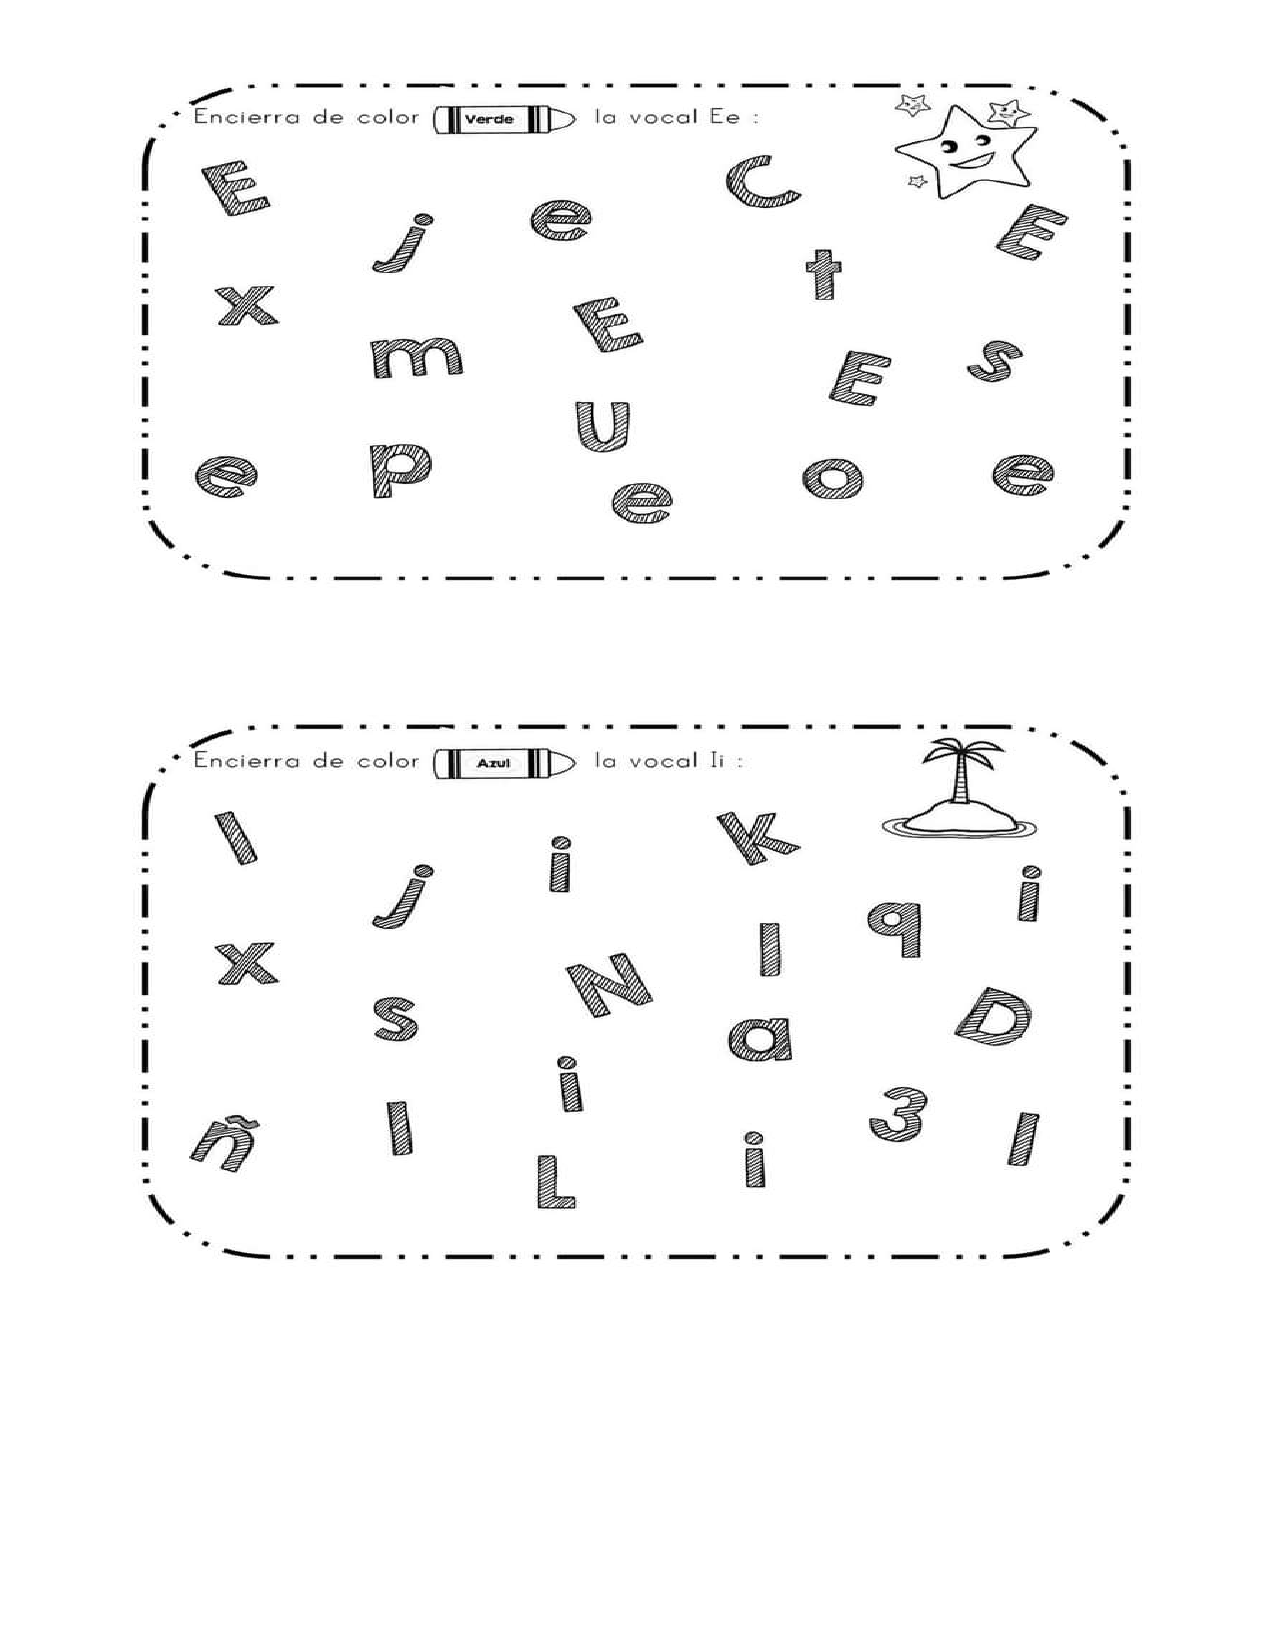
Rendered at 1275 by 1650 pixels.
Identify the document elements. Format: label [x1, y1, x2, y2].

picture [121, 715, 1154, 1270]
picture [121, 75, 1154, 591]
